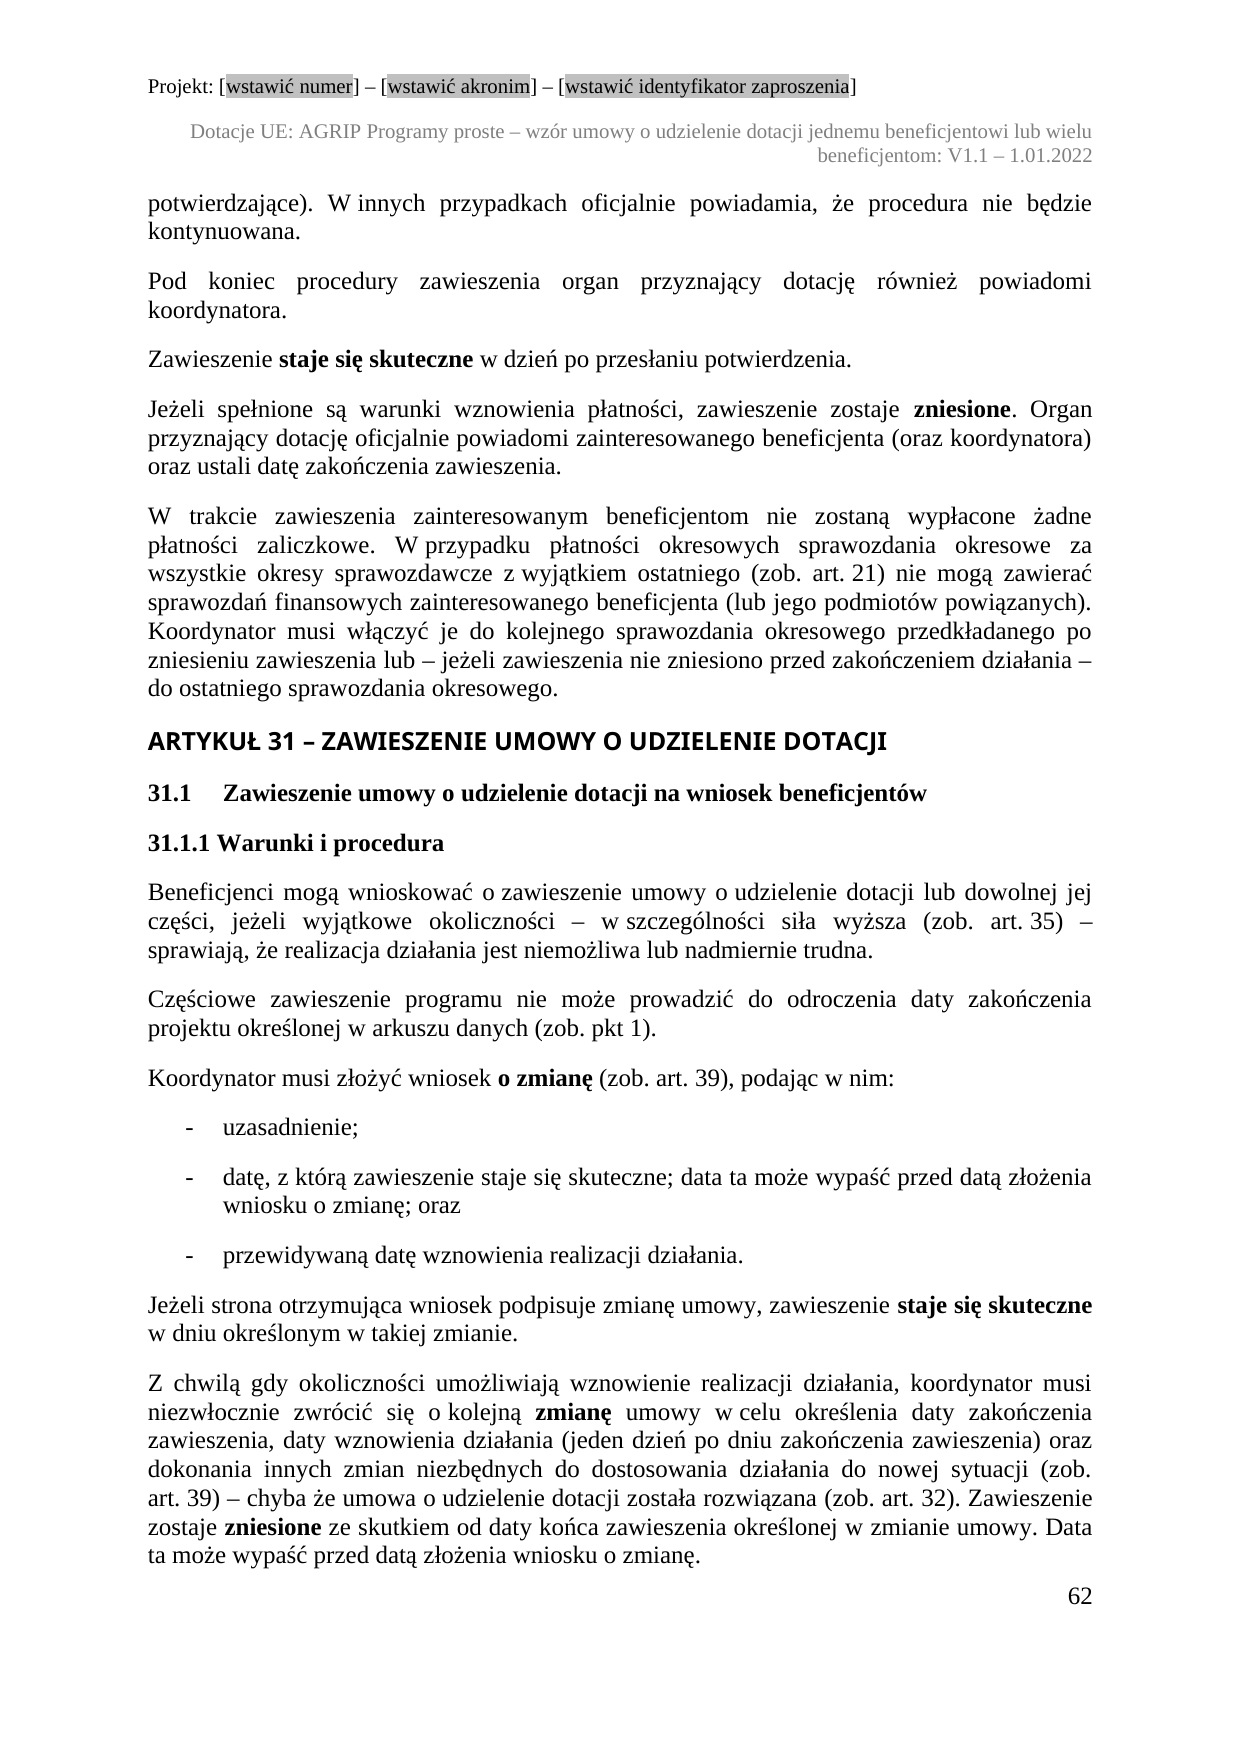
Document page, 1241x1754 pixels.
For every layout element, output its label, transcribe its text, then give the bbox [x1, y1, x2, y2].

list uzasadnienie; [185, 1112, 1092, 1141]
text Pod koniec procedury zawieszenia organ przyznający dotację również powiadomi koordynatora. [148, 266, 1092, 323]
text Częściowe zawieszenie programu nie może prowadzić do odroczenia daty zakończenia projektu określonej w arkuszu danych (zob. pkt 1). [148, 984, 1092, 1042]
text Beneficjenci mogą wnioskować o zawieszenie umowy o udzielenie dotacji lub dowolnej jej części, jeżeli wyjątkowe okoliczności – w szczególności siła wyższa (zob. art. 35) – sprawiają, że realizacja działania jest niemożliwa lub nadmiernie trudna. [148, 877, 1092, 963]
text Zawieszenie staje się skuteczne w dzień po przesłaniu potwierdzenia. [148, 344, 1092, 373]
list przewidywaną datę wznowienia realizacji działania. [185, 1240, 1092, 1269]
subtitle ARTYKUŁ 31 – ZAWIESZENIE UMOWY O UDZIELENIE DOTACJI [148, 723, 1092, 757]
text Koordynator musi złożyć wniosek o zmianę (zob. art. 39), podając w nim: [148, 1063, 1092, 1091]
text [148, 188, 1092, 245]
text Jeżeli spełnione są warunki wznowienia płatności, zawieszenie zostaje zniesione. Organ przyznający dotację oficjalnie powiadomi zainteresowanego beneficjenta (oraz koordynatora) oraz ustali datę zakończenia zawieszenia. [148, 394, 1092, 480]
text W trakcie zawieszenia zainteresowanym beneficjentom nie zostaną wypłacone żadne płatności zaliczkowe. W przypadku płatności okresowych sprawozdania okresowe za wszystkie okresy sprawozdawcze z wyjątkiem ostatniego (zob. art. 21) nie mogą zawierać sprawozdań finansowych zainteresowanego beneficjenta (lub jego podmiotów powiązanych). Koordynator musi włączyć je do kolejnego sprawozdania okresowego przedkładanego po zniesieniu zawieszenia lub – jeżeli zawieszenia nie zniesiono przed zakończeniem działania – do ostatniego sprawozdania okresowego. [148, 501, 1092, 702]
text Jeżeli strona otrzymująca wniosek podpisuje zmianę umowy, zawieszenie staje się skuteczne w dniu określonym w takiej zmianie. [148, 1290, 1092, 1347]
subtitle 31.1 Zawieszenie umowy o udzielenie dotacji na wniosek beneficjentów [148, 778, 1092, 807]
list datę, z którą zawieszenie staje się skuteczne; data ta może wypaść przed datą złożenia wniosku o zmianę; oraz [185, 1162, 1092, 1219]
text Z chwilą gdy okoliczności umożliwiają wznowienie realizacji działania, koordynator musi niezwłocznie zwrócić się o kolejną zmianę umowy w celu określenia daty zakończenia zawieszenia, daty wznowienia działania (jeden dzień po dniu zakończenia zawieszenia) oraz dokonania innych zmian niezbędnych do dostosowania działania do nowej sytuacji (zob. art. 39) – chyba że umowa o udzielenie dotacji została rozwiązana (zob. art. 32). Zawieszenie zostaje zniesione ze skutkiem od daty końca zawieszenia określonej w zmianie umowy. Data ta może wypaść przed datą złożenia wniosku o zmianę. [148, 1368, 1092, 1569]
text 31.1.1 Warunki i procedura [148, 828, 1092, 856]
